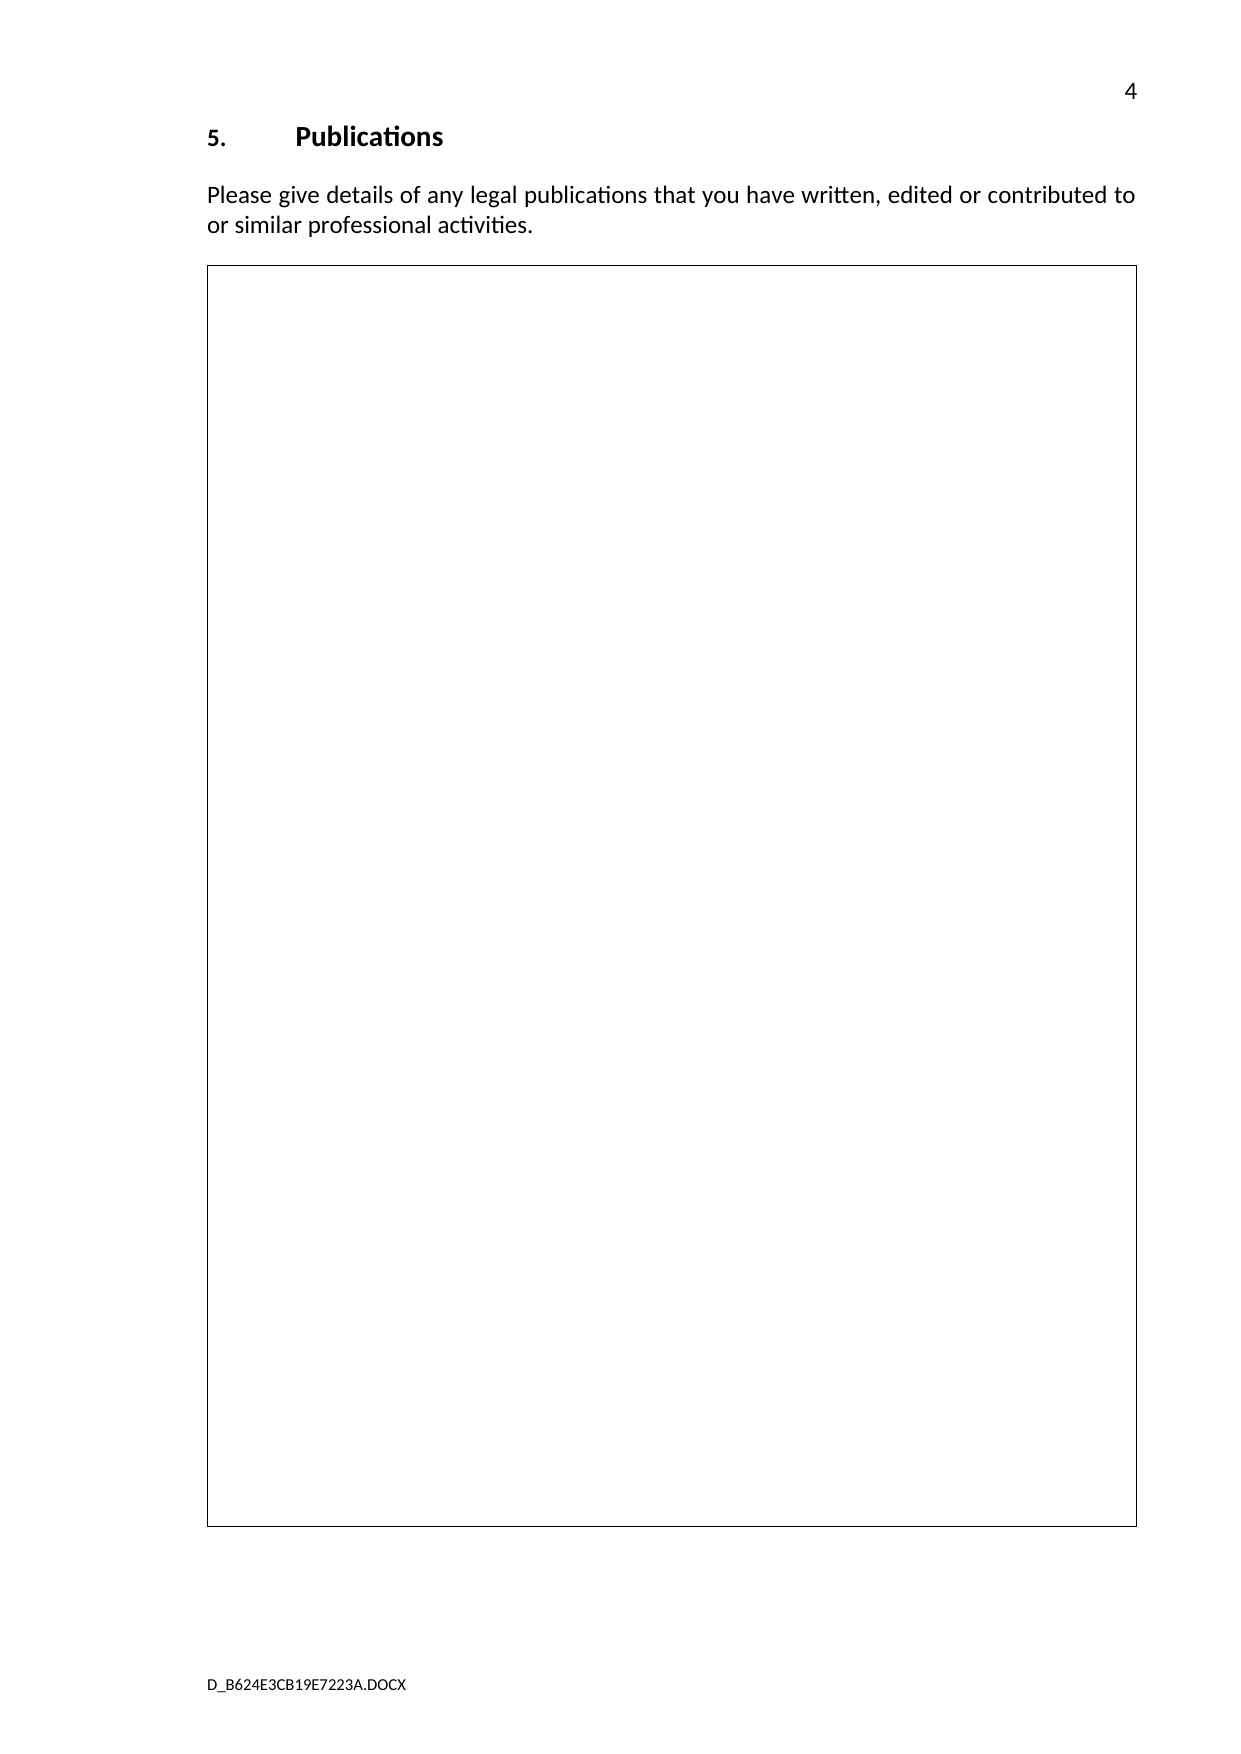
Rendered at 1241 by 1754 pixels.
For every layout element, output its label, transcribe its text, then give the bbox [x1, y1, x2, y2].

table_header [208, 266, 1136, 1526]
text Please give details of any legal publications that you have written, edited or contributed to or similar professional activities. [207, 179, 1137, 240]
text Publications [207, 118, 1137, 154]
